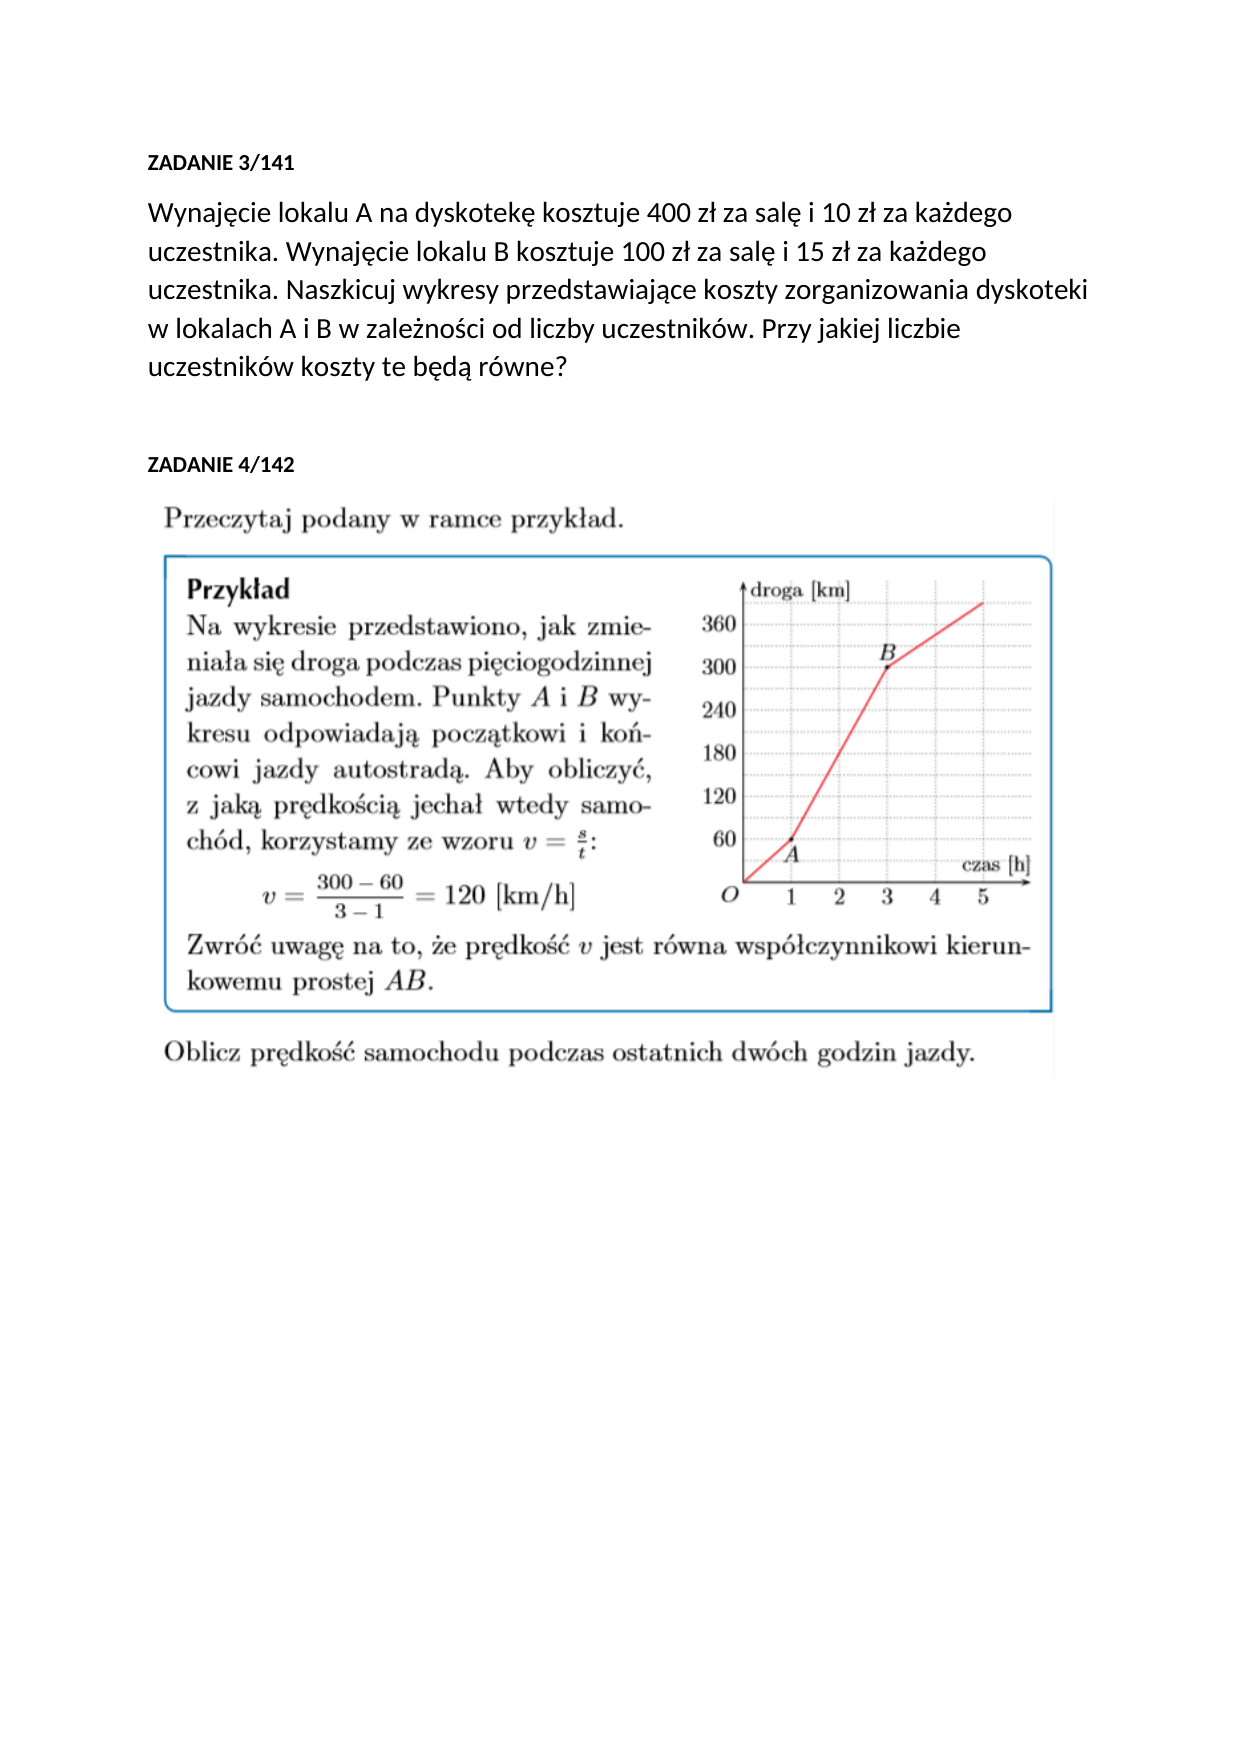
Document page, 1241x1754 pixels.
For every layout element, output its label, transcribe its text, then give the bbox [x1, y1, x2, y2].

text ZADANIE 3/141 [148, 148, 1093, 176]
text ZADANIE 4/142 [148, 450, 1093, 478]
picture [147, 497, 1092, 1079]
text Wynajęcie lokalu A na dyskotekę kosztuje 400 zł za salę i 10 zł za każdego uczestnika. Wynajęcie lokalu B kosztuje 100 zł za salę i 15 zł za każdego uczestnika. Naszkicuj wykresy przedstawiające koszty zorganizowania dyskoteki w lokalach A i B w zależności od liczby uczestników. Przy jakiej liczbie uczestników koszty te będą równe? [148, 194, 1093, 384]
